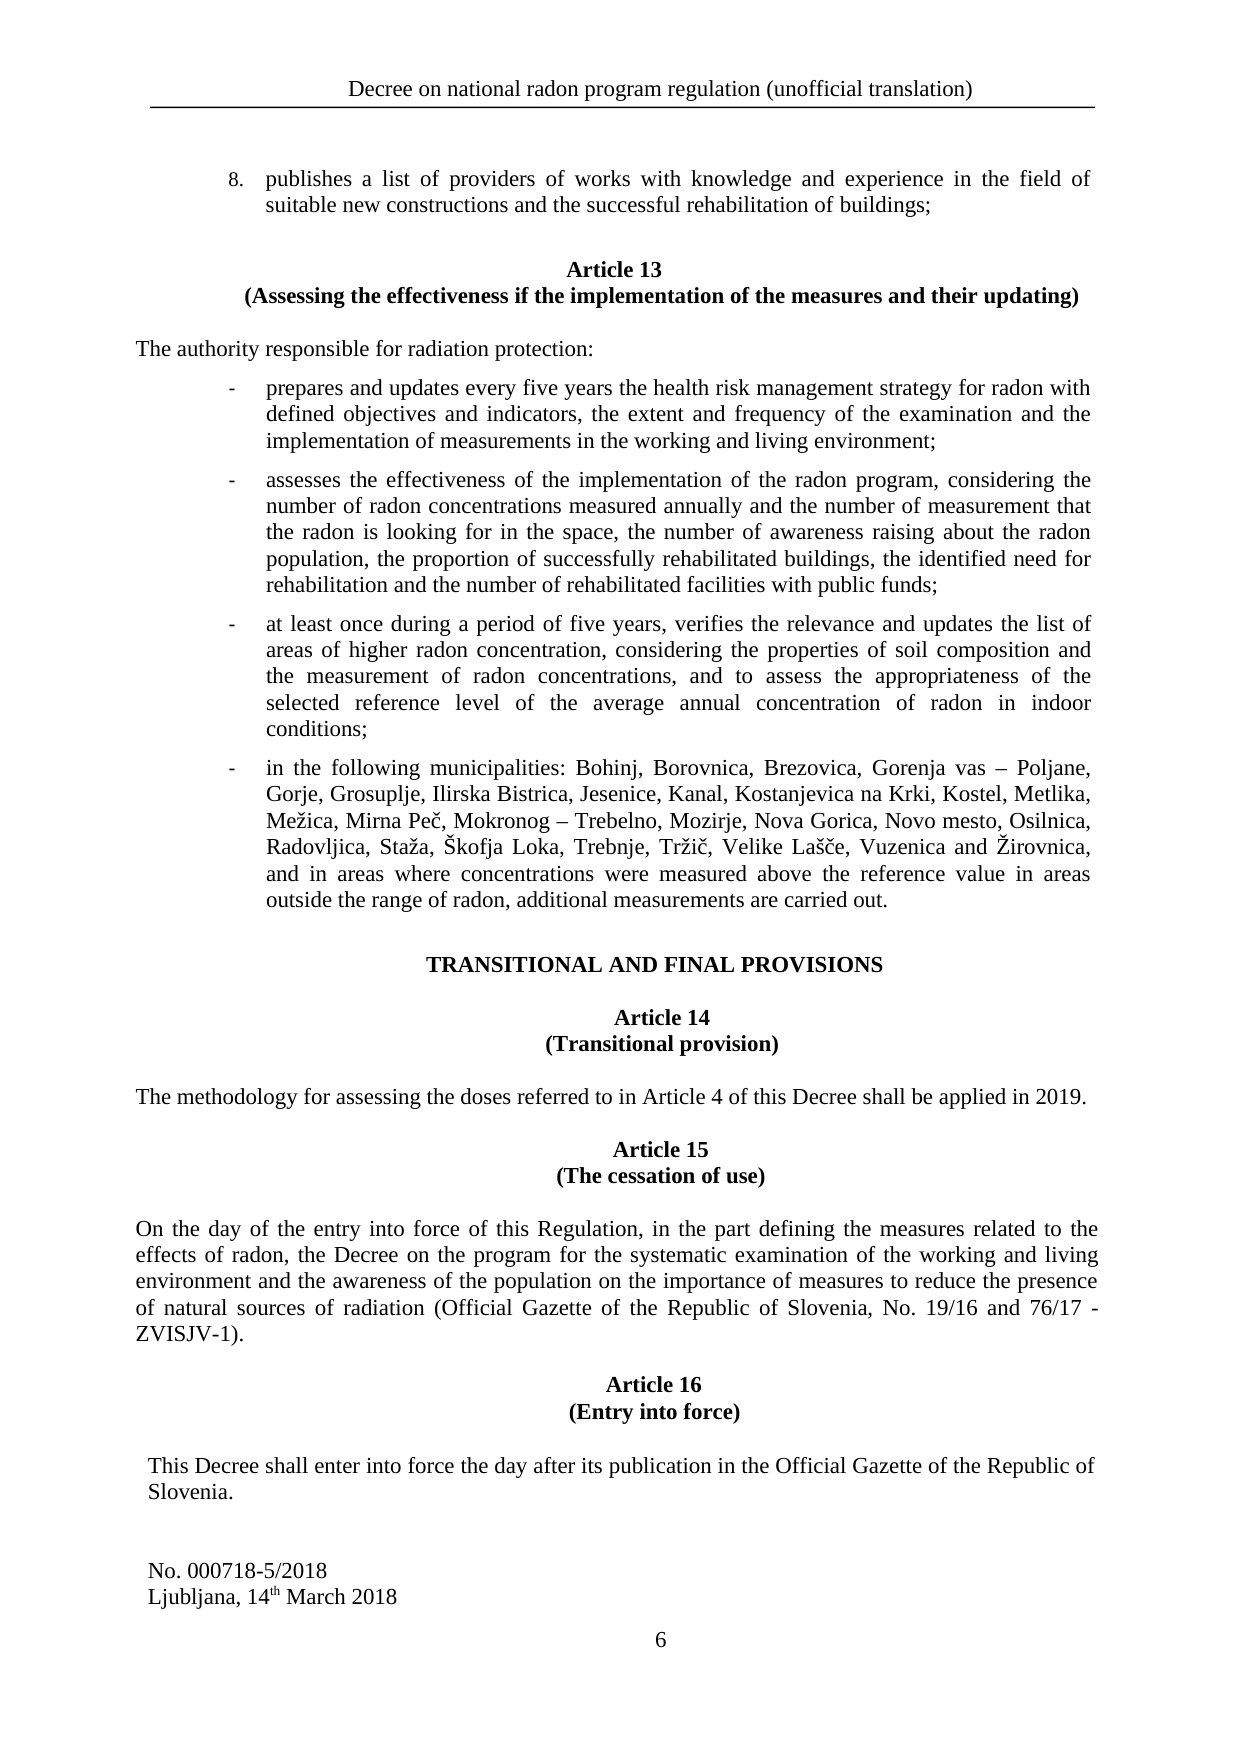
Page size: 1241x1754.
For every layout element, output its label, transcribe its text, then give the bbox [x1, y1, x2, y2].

text This Decree shall enter into force the day after its publication in the Official Gazette of the Republic of Slovenia. [148, 1452, 1098, 1504]
list publishes a list of providers of works with knowledge and experience in the field of suitable new constructions and the successful rehabilitation of buildings; [228, 164, 1092, 217]
text Article 15 [135, 1136, 1186, 1162]
list assesses the effectiveness of the implementation of the radon program, considering the number of radon concentrations measured annually and the number of measurement that the radon is looking for in the space, the number of awareness raising about the radon population, the proportion of successfully rehabilitated buildings, the identified need for rehabilitation and the number of rehabilitated facilities with public funds; [228, 466, 1093, 597]
text The methodology for assessing the doses referred to in Article 4 of this Decree shall be applied in 2019. [135, 1083, 1093, 1109]
text TRANSITIONAL AND FINAL PROVISIONS [135, 951, 1174, 977]
text (The cessation of use) [135, 1162, 1186, 1188]
text On the day of the entry into force of this Regulation, in the part defining the measures related to the effects of radon, the Decree on the program for the systematic examination of the working and living environment and the awareness of the population on the importance of measures to reduce the presence of natural sources of radiation (Official Gazette of the Republic of Slovenia, No. 19/16 and 76/17 - ZVISJV-1). [135, 1215, 1100, 1346]
text (Transitional provision) [135, 1030, 1188, 1057]
list at least once during a period of five years, verifies the relevance and updates the list of areas of higher radon concentration, considering the properties of soil composition and the measurement of radon concentrations, and to assess the appropriateness of the selected reference level of the average annual concentration of radon in indoor conditions; [228, 610, 1093, 742]
text Article 13 [135, 256, 1093, 282]
text The authority responsible for radiation protection: [135, 335, 1093, 362]
subtitle Article 16 (Entry into force) [133, 1371, 1174, 1424]
text (Assessing the effectiveness if the implementation of the measures and their updating) [135, 282, 1188, 309]
list in the following municipalities: Bohinj, Borovnica, Brezovica, Gorenja vas – Poljane, Gorje, Grosuplje, Ilirska Bistrica, Jesenice, Kanal, Kostanjevica na Krki, Kostel, Metlika, Mežica, Mirna Peč, Mokronog – Trebelno, Mozirje, Nova Gorica, Novo mesto, Osilnica, Radovljica, Staža, Škofja Loka, Trebnje, Tržič, Velike Lašče, Vuzenica and Žirovnica, and in areas where concentrations were measured above the reference value in areas outside the range of radon, additional measurements are carried out. [228, 754, 1093, 912]
list prepares and updates every five years the health risk management strategy for radon with defined objectives and indicators, the extent and frequency of the examination and the implementation of measurements in the working and living environment; [228, 374, 1093, 453]
text Article 14 [135, 1004, 1188, 1030]
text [148, 1557, 1240, 1610]
